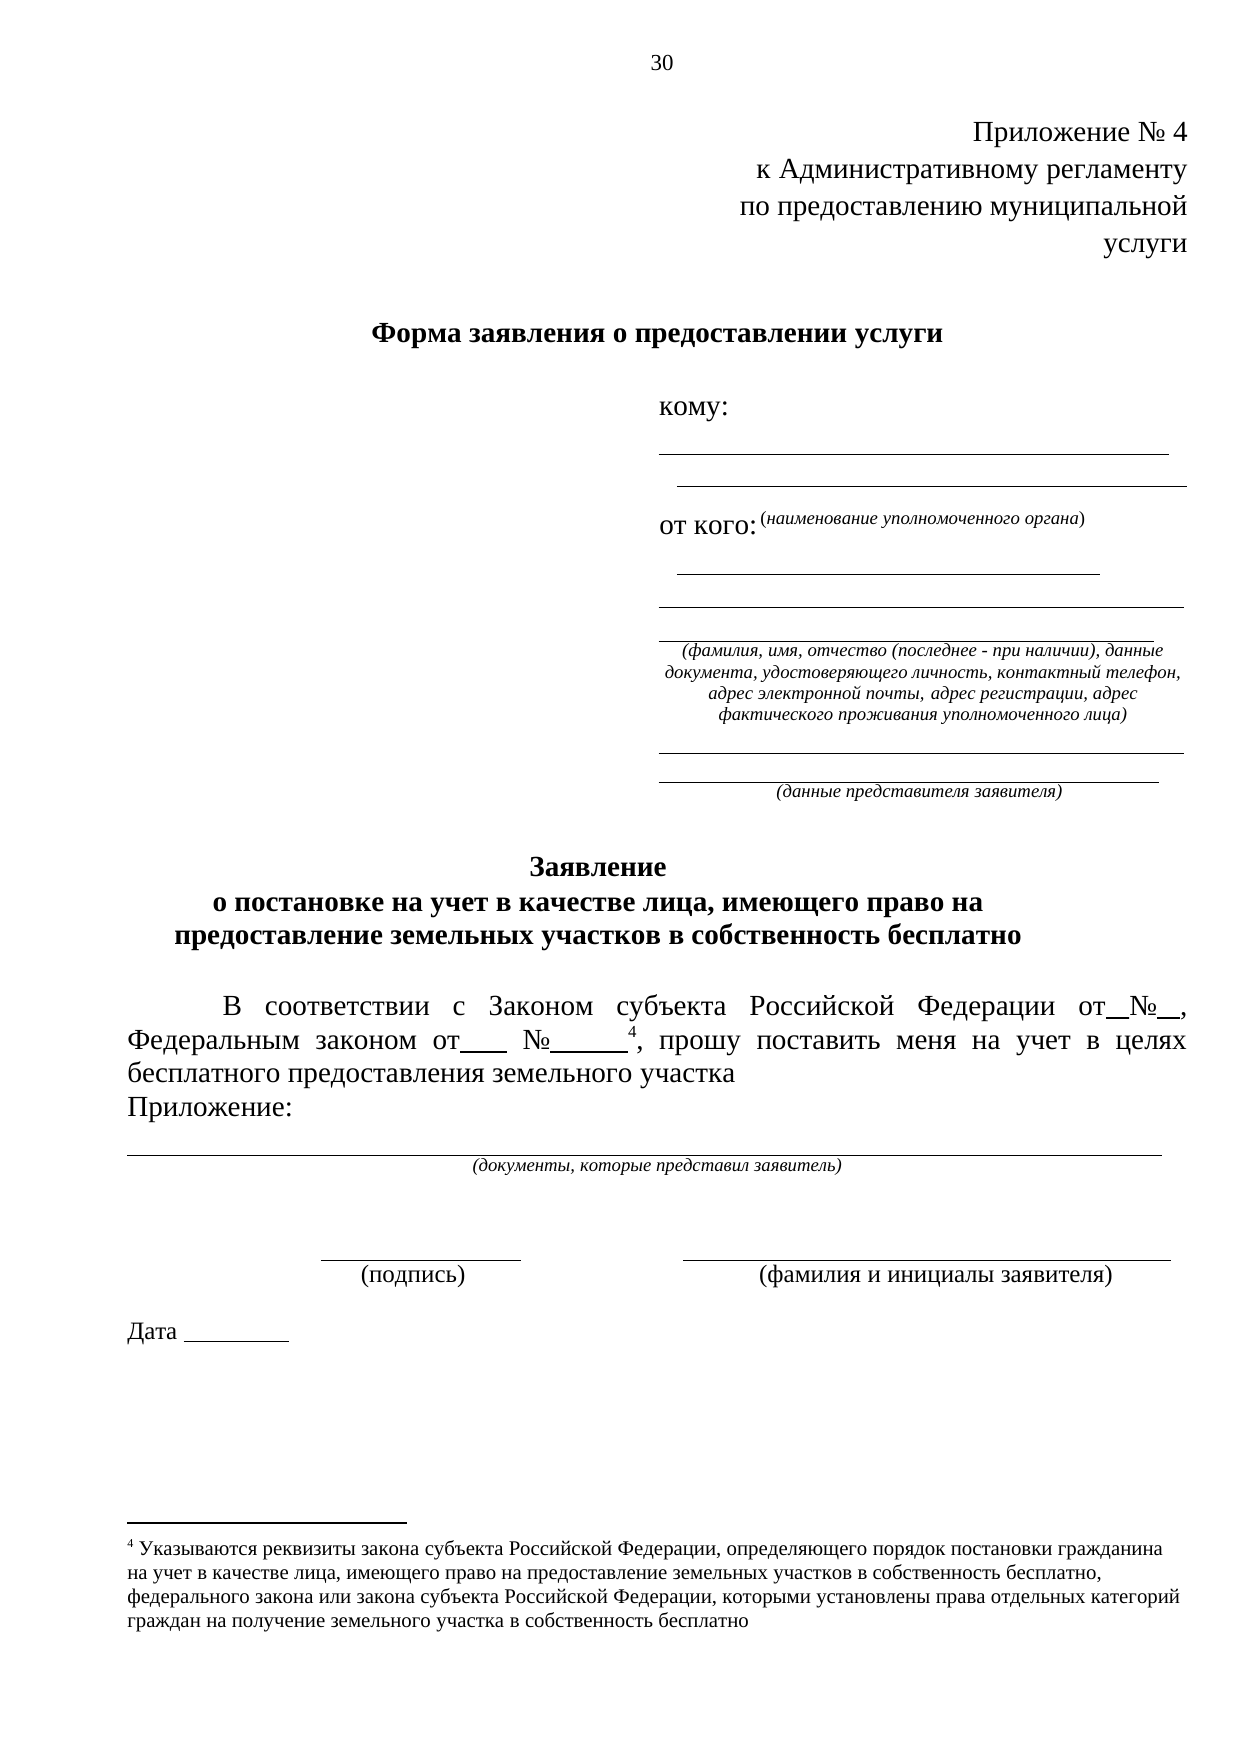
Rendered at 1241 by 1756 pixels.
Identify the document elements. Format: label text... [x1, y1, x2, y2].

subtitle Заявление [172, 850, 1023, 884]
text (данные представителя заявителя) [776, 775, 1226, 802]
text (документы, которые представил заявитель) [172, 1151, 1141, 1175]
text Приложение № 4 к Административному регламенту по предоставлению муниципальной услуги [725, 114, 1187, 258]
text федерального закона или закона субъекта Российской Федерации, которыми установлены права отдельных категорий граждан на получение земельного участка в собственность бесплатно [127, 1584, 1187, 1632]
text документа, удостоверяющего личность, контактный телефон, адрес электронной почты, адрес регистрации, адрес [663, 661, 1183, 704]
subtitle Форма заявления о предоставлении услуги [172, 315, 1142, 349]
text кому: [172, 388, 1215, 422]
text (подпись) (фамилия и инициалы заявителя) [361, 1256, 1226, 1287]
text Приложение: [127, 1089, 1226, 1123]
text Дата [127, 1316, 1226, 1345]
text В соответствии с Законом субъекта Российской Федерации от № , Федеральным законом от № 4, прошу поставить меня на учет в целях бесплатного предоставления земельного участка [127, 988, 1187, 1089]
text от кого: [89, 507, 757, 541]
text фактического проживания уполномоченного лица) [664, 704, 1181, 725]
text 4 Указываются реквизиты закона субъекта Российской Федерации, определяющего порядок постановки гражданина на учет в качестве лица, имеющего право на предоставление земельных участков в собственность бесплатно, [127, 1536, 1176, 1584]
text о постановке на учет в качестве лица, имеющего право на предоставление земельных участков в собственность бесплатно [173, 884, 1022, 951]
text (фамилия, имя, отчество (последнее - при наличии), данные [662, 634, 1183, 661]
text (наименование уполномоченного органа) [760, 507, 1226, 528]
